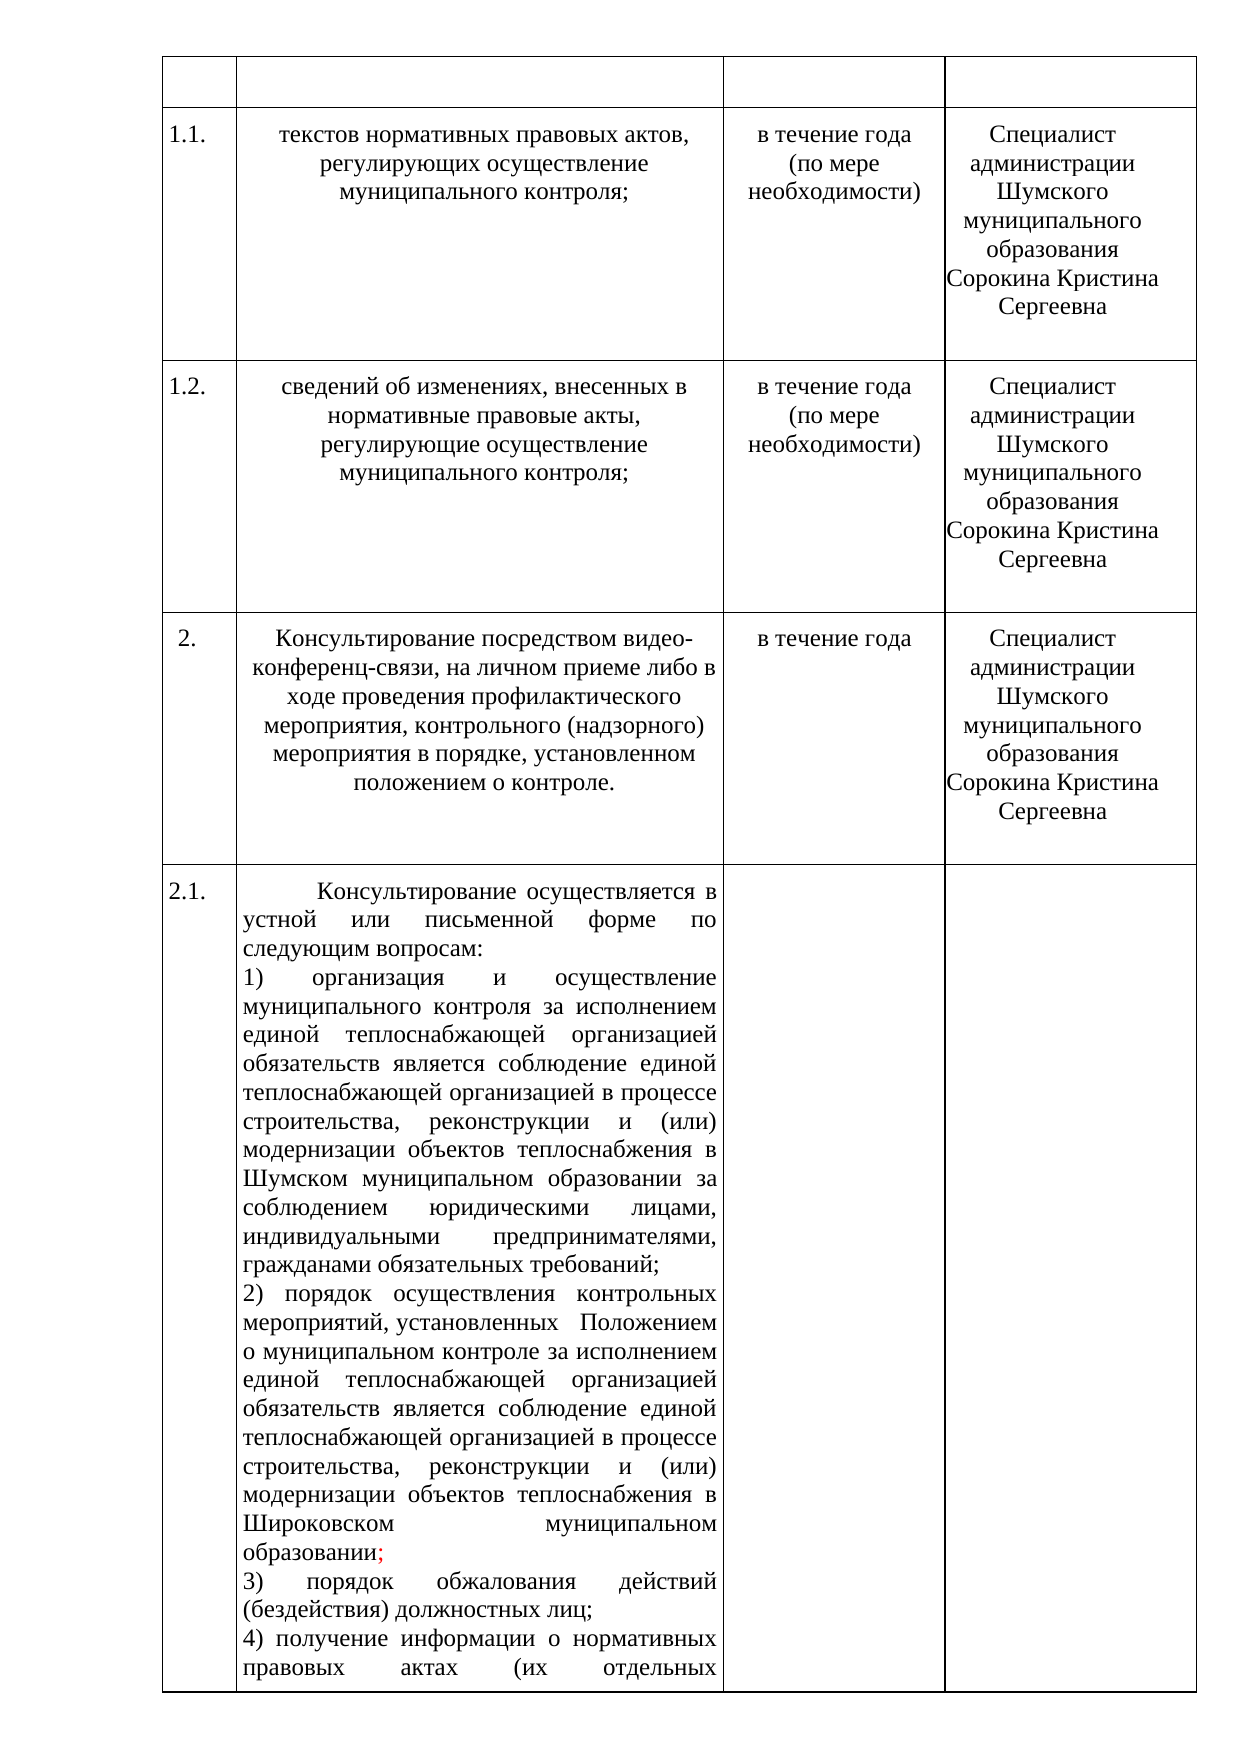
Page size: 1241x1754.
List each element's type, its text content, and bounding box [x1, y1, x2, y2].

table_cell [946, 108, 1196, 359]
table_cell 2. [163, 613, 236, 864]
table_cell текстов нормативных правовых актов, регулирующих осуществление муниципального контроля; [237, 108, 723, 359]
table_cell [724, 865, 944, 1691]
table_cell в течение года (по мере необходимости) [724, 361, 944, 612]
table_cell сведений об изменениях, внесенных в нормативные правовые акты, регулирующие осуществление муниципального контроля; [237, 361, 723, 612]
table_cell 1.2. [163, 361, 236, 612]
table_cell Специалист администрации Шумского муниципального образования Сорокина Кристина Сергеевна [946, 613, 1196, 864]
table_cell 1. [163, 57, 236, 107]
table_cell в течение года (по мере необходимости) [724, 108, 944, 359]
table_cell Консультирование посредством видео-конференц-связи, на личном приеме либо в ходе проведения профилактического мероприятия, контрольного (надзорного) мероприятия в порядке, установленном положением о контроле. [237, 613, 723, 864]
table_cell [724, 57, 944, 107]
table_cell 2.1. [163, 865, 236, 1691]
table_cell 1.1. [163, 108, 236, 359]
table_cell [237, 57, 723, 107]
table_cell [946, 57, 1196, 107]
table_cell [946, 865, 1196, 1691]
table_cell в течение года [724, 613, 944, 864]
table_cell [237, 865, 723, 1691]
table_cell Специалист администрации Шумского муниципального образования Сорокина Кристина Сергеевна [946, 361, 1196, 612]
